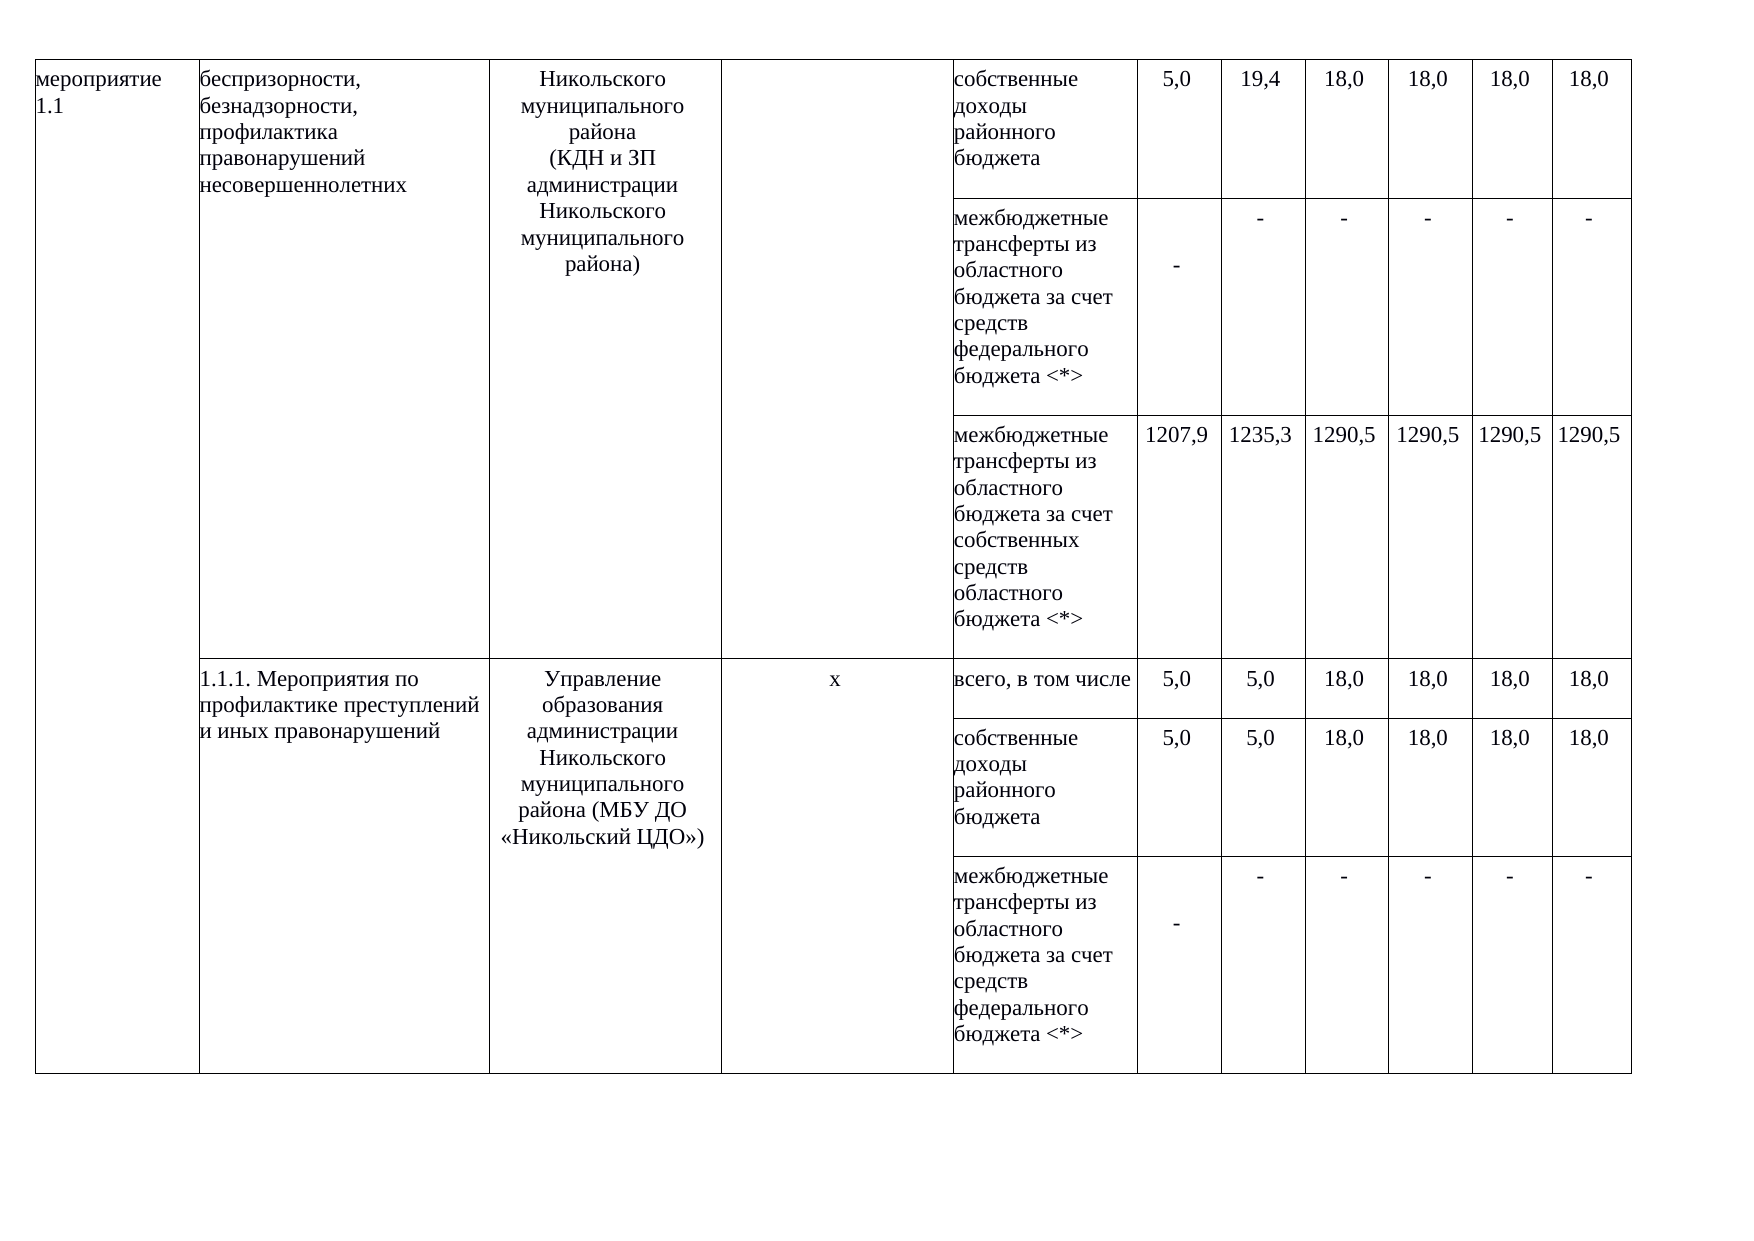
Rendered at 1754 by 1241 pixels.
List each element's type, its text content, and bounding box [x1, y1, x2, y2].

table_cell 19,4 [1222, 60, 1305, 197]
table_cell 5,0 [1222, 719, 1305, 856]
table_cell 1290,5 [1473, 416, 1552, 658]
table_cell собственные доходы районного бюджета [954, 60, 1137, 197]
table_cell 5,0 [1138, 60, 1221, 197]
table_cell собственные доходы районного бюджета [954, 719, 1137, 856]
table_cell 18,0 [1473, 659, 1552, 717]
table_cell 1.1.1. Мероприятия по профилактике преступлений и иных правонарушений [200, 659, 489, 1073]
table_cell межбюджетные трансферты из областного бюджета за счет средств федерального бюджета <*> [954, 857, 1137, 1073]
table_cell 18,0 [1553, 60, 1631, 197]
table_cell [200, 60, 489, 658]
table_cell - [1306, 199, 1388, 415]
table_cell - [1473, 199, 1552, 415]
table_cell - [1389, 199, 1472, 415]
table_cell 1207,9 [1138, 416, 1221, 658]
table_cell 1290,5 [1389, 416, 1472, 658]
table_cell Управление образования администрации Никольского муниципального района (МБУ ДО «Никольский ЦДО») [490, 659, 721, 1073]
table_cell 18,0 [1306, 60, 1388, 197]
table_cell х [722, 659, 953, 1073]
table_cell - [1473, 857, 1552, 1073]
table_cell х [722, 60, 953, 658]
table_cell - [1222, 199, 1305, 415]
table_cell межбюджетные трансферты из областного бюджета за счет собственных средств областного бюджета <*> [954, 416, 1137, 658]
table_cell - [1138, 857, 1221, 1073]
table_cell 5,0 [1138, 659, 1221, 717]
table_cell 18,0 [1473, 60, 1552, 197]
table_cell - [1306, 857, 1388, 1073]
table_cell 18,0 [1389, 659, 1472, 717]
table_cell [36, 60, 199, 1073]
table_cell - [1138, 199, 1221, 415]
table_cell 1290,5 [1553, 416, 1631, 658]
table_cell 5,0 [1138, 719, 1221, 856]
table_cell 18,0 [1389, 719, 1472, 856]
table_cell - [1222, 857, 1305, 1073]
table_cell - [1553, 199, 1631, 415]
table_cell - [1553, 857, 1631, 1073]
table_cell 18,0 [1553, 659, 1631, 717]
table_cell 1290,5 [1306, 416, 1388, 658]
table_cell 18,0 [1389, 60, 1472, 197]
table_cell 18,0 [1553, 719, 1631, 856]
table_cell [490, 60, 721, 658]
table_cell 18,0 [1306, 659, 1388, 717]
table_cell - [1389, 857, 1472, 1073]
table_cell 18,0 [1306, 719, 1388, 856]
table_cell 1235,3 [1222, 416, 1305, 658]
table_cell 18,0 [1473, 719, 1552, 856]
table_cell межбюджетные трансферты из областного бюджета за счет средств федерального бюджета <*> [954, 199, 1137, 415]
table_cell всего, в том числе [954, 659, 1137, 717]
table_cell 5,0 [1222, 659, 1305, 717]
